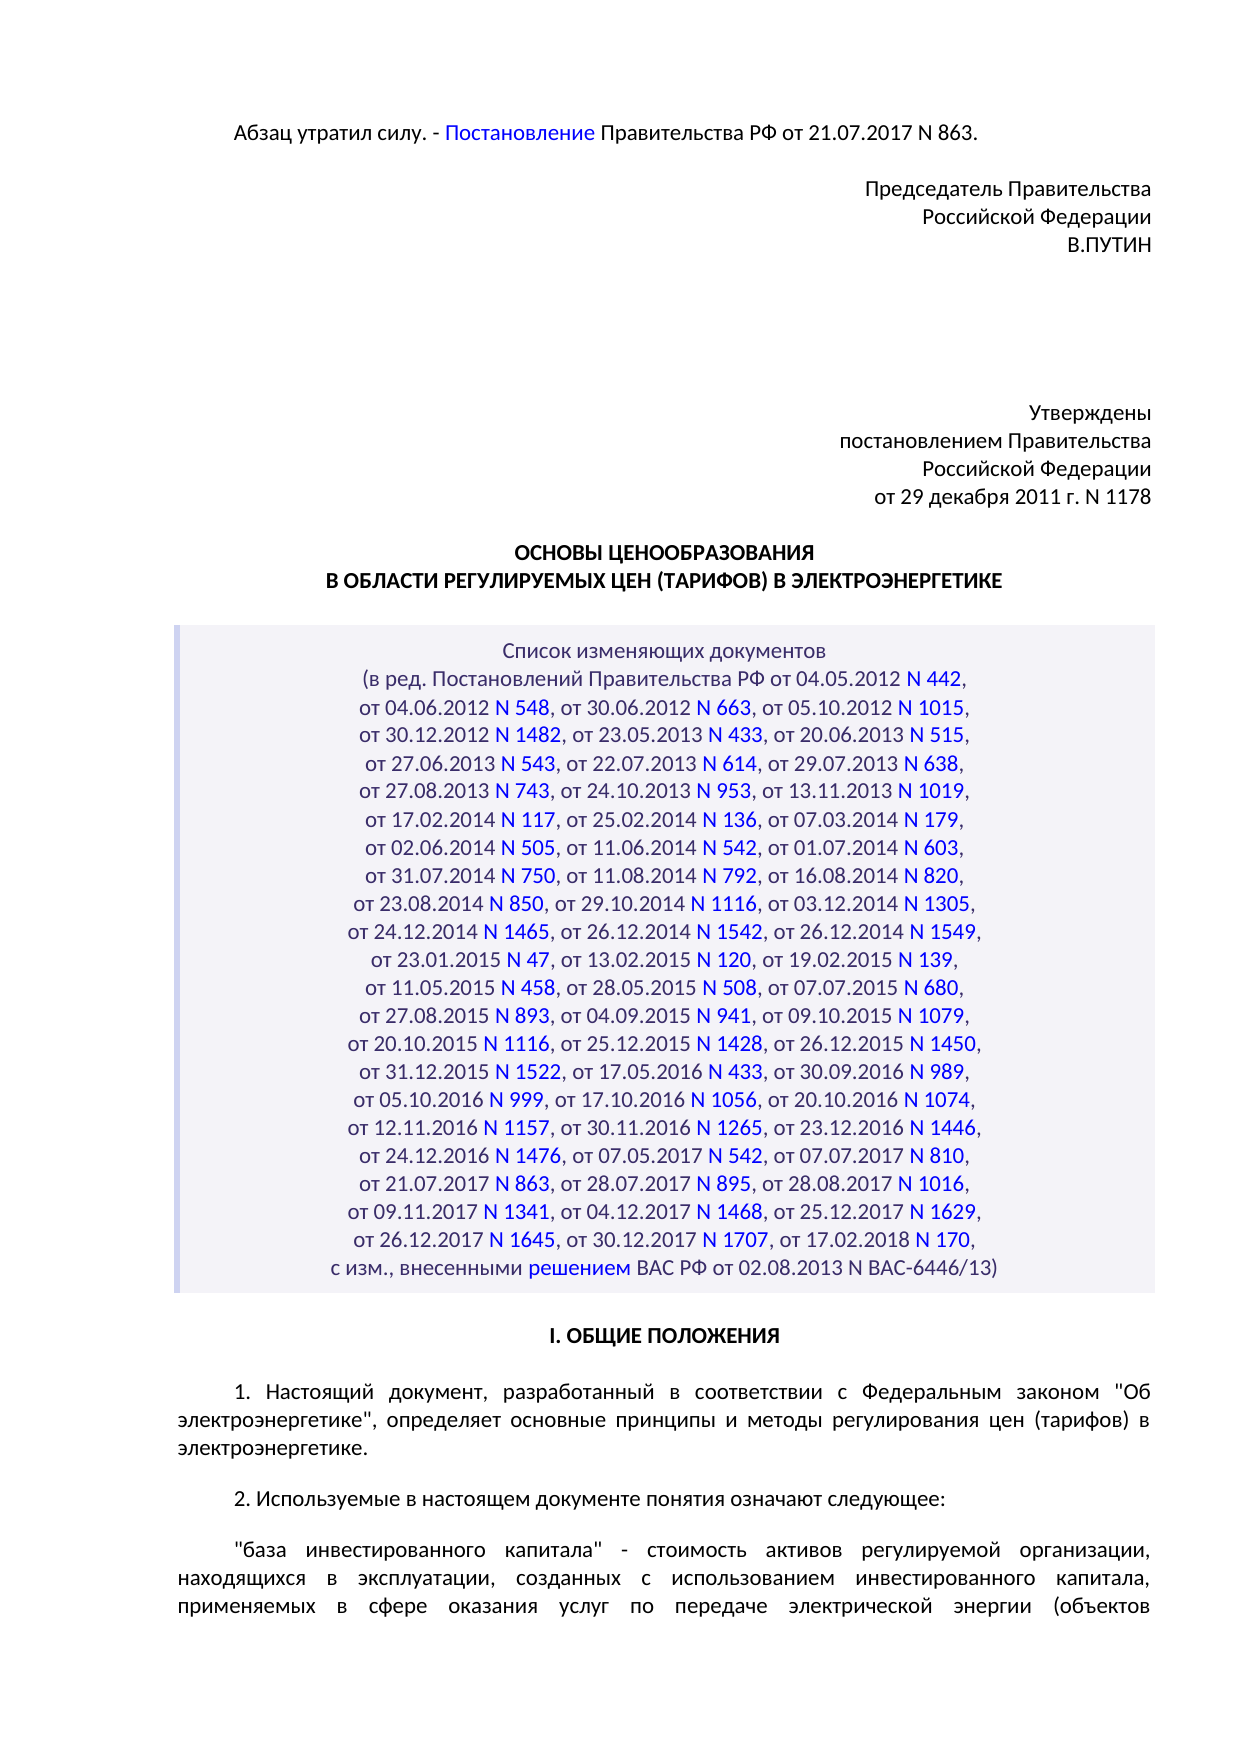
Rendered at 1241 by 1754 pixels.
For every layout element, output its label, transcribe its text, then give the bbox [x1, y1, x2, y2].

table_header Список изменяющих документов (в ред. Постановлений Правительства РФ от 04.05.2012 N 442, от 04.06.2012 N 548, от 30.06.2012 N 663, от 05.10.2012 N 1015, от 30.12.2012 N 1482, от 23.05.2013 N 433, от 20.06.2013 N 515, от 27.06.2013 N 543, от 22.07.2013 N 614, от 29.07.2013 N 638, от 27.08.2013 N 743, от 24.10.2013 N 953, от 13.11.2013 N 1019, от 17.02.2014 N 117, от 25.02.2014 N 136, от 07.03.2014 N 179, от 02.06.2014 N 505, от 11.06.2014 N 542, от 01.07.2014 N 603, от 31.07.2014 N 750, от 11.08.2014 N 792, от 16.08.2014 N 820, от 23.08.2014 N 850, от 29.10.2014 N 1116, от 03.12.2014 N 1305, от 24.12.2014 N 1465, от 26.12.2014 N 1542, от 26.12.2014 N 1549, от 23.01.2015 N 47, от 13.02.2015 N 120, от 19.02.2015 N 139, от 11.05.2015 N 458, от 28.05.2015 N 508, от 07.07.2015 N 680, от 27.08.2015 N 893, от 04.09.2015 N 941, от 09.10.2015 N 1079, от 20.10.2015 N 1116, от 25.12.2015 N 1428, от 26.12.2015 N 1450, от 31.12.2015 N 1522, от 17.05.2016 N 433, от 30.09.2016 N 989, от 05.10.2016 N 999, от 17.10.2016 N 1056, от 20.10.2016 N 1074, от 12.11.2016 N 1157, от 30.11.2016 N 1265, от 23.12.2016 N 1446, от 24.12.2016 N 1476, от 07.05.2017 N 542, от 07.07.2017 N 810, от 21.07.2017 N 863, от 28.07.2017 N 895, от 28.08.2017 N 1016, от 09.11.2017 N 1341, от 04.12.2017 N 1468, от 25.12.2017 N 1629, от 26.12.2017 N 1645, от 30.12.2017 N 1707, от 17.02.2018 N 170, с изм., внесенными решением ВАС РФ от 02.08.2013 N ВАС-6446/13) [180, 625, 1149, 1293]
text Абзац утратил силу. - Постановление Правительства РФ от 21.07.2017 N 863. [177, 118, 1152, 146]
text Утверждены [177, 398, 1152, 426]
text постановлением Правительства [177, 426, 1152, 454]
text Российской Федерации [177, 202, 1152, 230]
text 2. Используемые в настоящем документе понятия означают следующее: [177, 1484, 1152, 1512]
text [177, 1535, 1152, 1619]
text 1. Настоящий документ, разработанный в соответствии с Федеральным законом "Об электроэнергетике", определяет основные принципы и методы регулирования цен (тарифов) в электроэнергетике. [177, 1377, 1152, 1461]
title В ОБЛАСТИ РЕГУЛИРУЕМЫХ ЦЕН (ТАРИФОВ) В ЭЛЕКТРОЭНЕРГЕТИКЕ [177, 566, 1152, 594]
title ОСНОВЫ ЦЕНООБРАЗОВАНИЯ [177, 538, 1152, 566]
text Российской Федерации [177, 454, 1152, 482]
text Председатель Правительства [177, 174, 1152, 202]
title I. ОБЩИЕ ПОЛОЖЕНИЯ [177, 1321, 1152, 1349]
text В.ПУТИН [177, 230, 1152, 258]
text от 29 декабря 2011 г. N 1178 [177, 482, 1152, 510]
